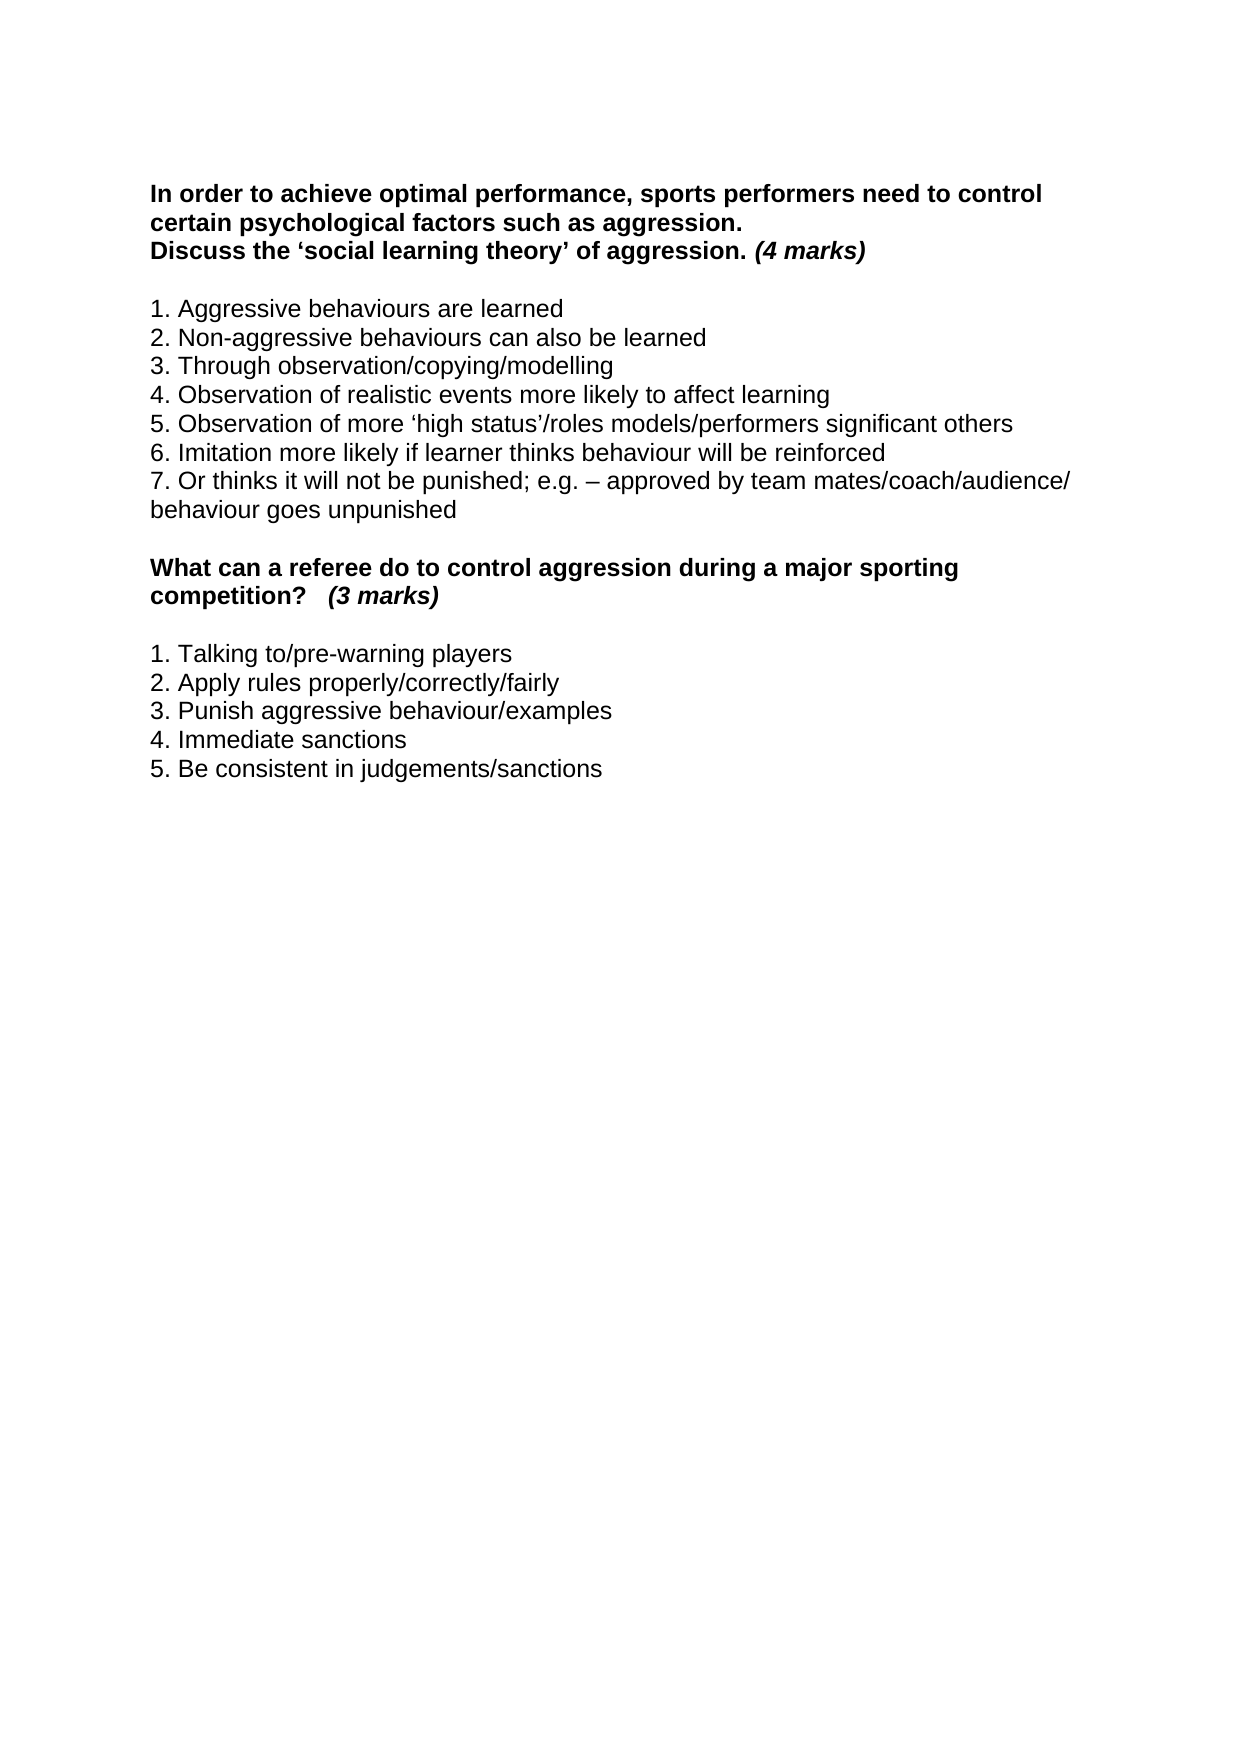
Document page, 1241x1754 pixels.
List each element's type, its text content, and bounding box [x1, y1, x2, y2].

text 1. Talking to/pre-warning players [150, 639, 1090, 667]
text 3. Through observation/copying/modelling [150, 351, 1090, 380]
text 4. Observation of realistic events more likely to affect learning [150, 380, 1090, 409]
text 3. Punish aggressive behaviour/examples [150, 696, 1090, 725]
text 2. Apply rules properly/correctly/fairly [150, 667, 1090, 696]
text behaviour goes unpunished [150, 495, 1090, 524]
text Discuss the ‘social learning theory’ of aggression. (4 marks) [150, 236, 1090, 265]
text 5. Be consistent in judgements/sanctions [150, 754, 1090, 782]
text What can a referee do to control aggression during a major sporting competition? (3 marks) [150, 552, 1090, 610]
text 7. Or thinks it will not be punished; e.g. – approved by team mates/coach/audience/ [150, 466, 1090, 495]
text 6. Imitation more likely if learner thinks behaviour will be reinforced [150, 437, 1090, 466]
text 1. Aggressive behaviours are learned [150, 294, 1090, 322]
text 4. Immediate sanctions [150, 725, 1090, 754]
text In order to achieve optimal performance, sports performers need to control certain psychological factors such as aggression. [150, 179, 1090, 236]
text 2. Non-aggressive behaviours can also be learned [150, 322, 1090, 351]
text 5. Observation of more ‘high status’/roles models/performers significant others [150, 409, 1090, 437]
